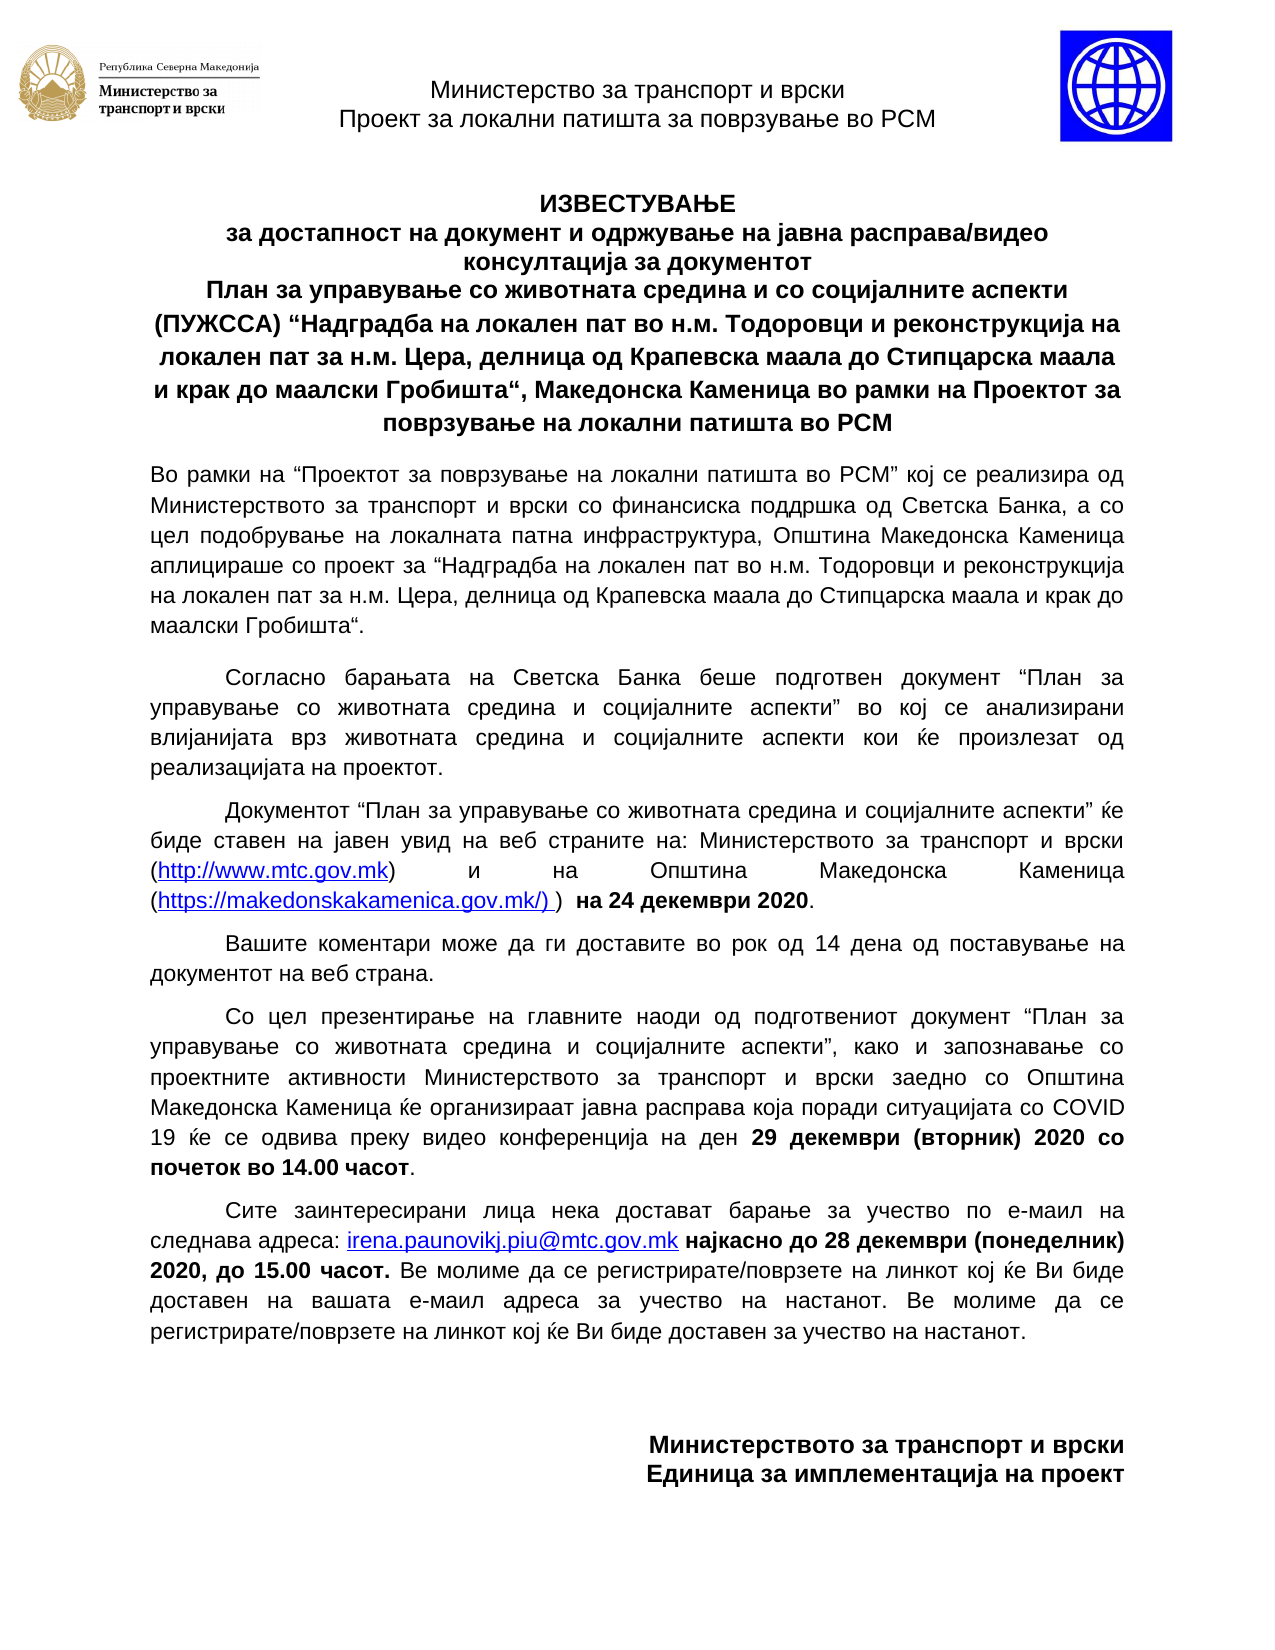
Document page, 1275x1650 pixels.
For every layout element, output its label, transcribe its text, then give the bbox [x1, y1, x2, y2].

text за достапност на документ и одржување на јавна расправа/видео консултација за документот [150, 218, 1125, 276]
picture [17, 42, 262, 122]
text ИЗВЕСТУВАЊЕ [150, 189, 1125, 218]
text Министерството за транспорт и врски [150, 1430, 1125, 1459]
text План за управување со животната средина и со социјалните аспекти (ПУЖССА) “Надградба на локален пат во н.м. Тодоровци и реконструкција на локален пат за н.м. Цера, делница од Крапевска маала до Стипцарска маала и крак до маалски Гробишта“, Македонска Каменица во рамки на Проектот за поврзување на локални патишта во РСМ [150, 276, 1125, 436]
text Единица за имплементација на проект [150, 1459, 1125, 1488]
text Вашите коментари може да ги доставите во рок од 14 дена од поставување на документот на веб страна. [150, 930, 1125, 987]
text Во рамки на “Проектот за поврзување на локални патишта во РСМ” кој се реализира од Министерството за транспорт и врски со финансиска поддршка од Светска Банка, а со цел подобрување на локалната патна инфраструктура, Општина Македонска Каменица аплицираше со проект за “Надградба на локален пат во н.м. Тодоровци и реконструкција на локален пат за н.м. Цера, делница од Крапевска маала до Стипцарска маала и крак до маалски Гробишта“. [150, 461, 1125, 639]
text Документот “План за управување со животната средина и социјалните аспекти” ќе биде ставен на јавен увид на веб страните на: Министерството за транспорт и врски (http://www.mtc.gov.mk) и на Општина Македонска Каменица (https://makedonskakamenica.gov.mk/) ) на 24 декември 2020. [150, 797, 1125, 914]
text Согласно барањата на Светска Банка беше подготвен документ “План за управување со животната средина и социјалните аспекти” во кој се анализирани влијанијата врз животната средина и социјалните аспекти кои ќе произлезат од реализацијата на проектот. [150, 663, 1125, 781]
text Со цел презентирање на главните наоди од подготвениот документ “План за управување со животната средина и социјалните аспекти”, како и запознавање со проектните активности Министерството за транспорт и врски заедно со Општина Македонска Каменица ќе организираат јавна расправа која поради ситуацијата со COVID 19 ќе се одвива преку видео конференција на ден 29 декември (вторник) 2020 со почеток во 14.00 часот. [150, 1003, 1125, 1181]
text Сите заинтересирани лица нека достават барање за учество по е-маил на следнава адреса: irena.paunovikj.piu@mtc.gov.mk најкасно до 28 декември (понеделник) 2020, до 15.00 часот. Ве молиме да се регистрирате/поврзете на линкот кој ќе Ви биде доставен на вашата е-маил адреса за учество на настанот. Ве молиме да се регистрирате/поврзете на линкот кој ќе Ви биде доставен за учество на настанот. [150, 1197, 1125, 1344]
